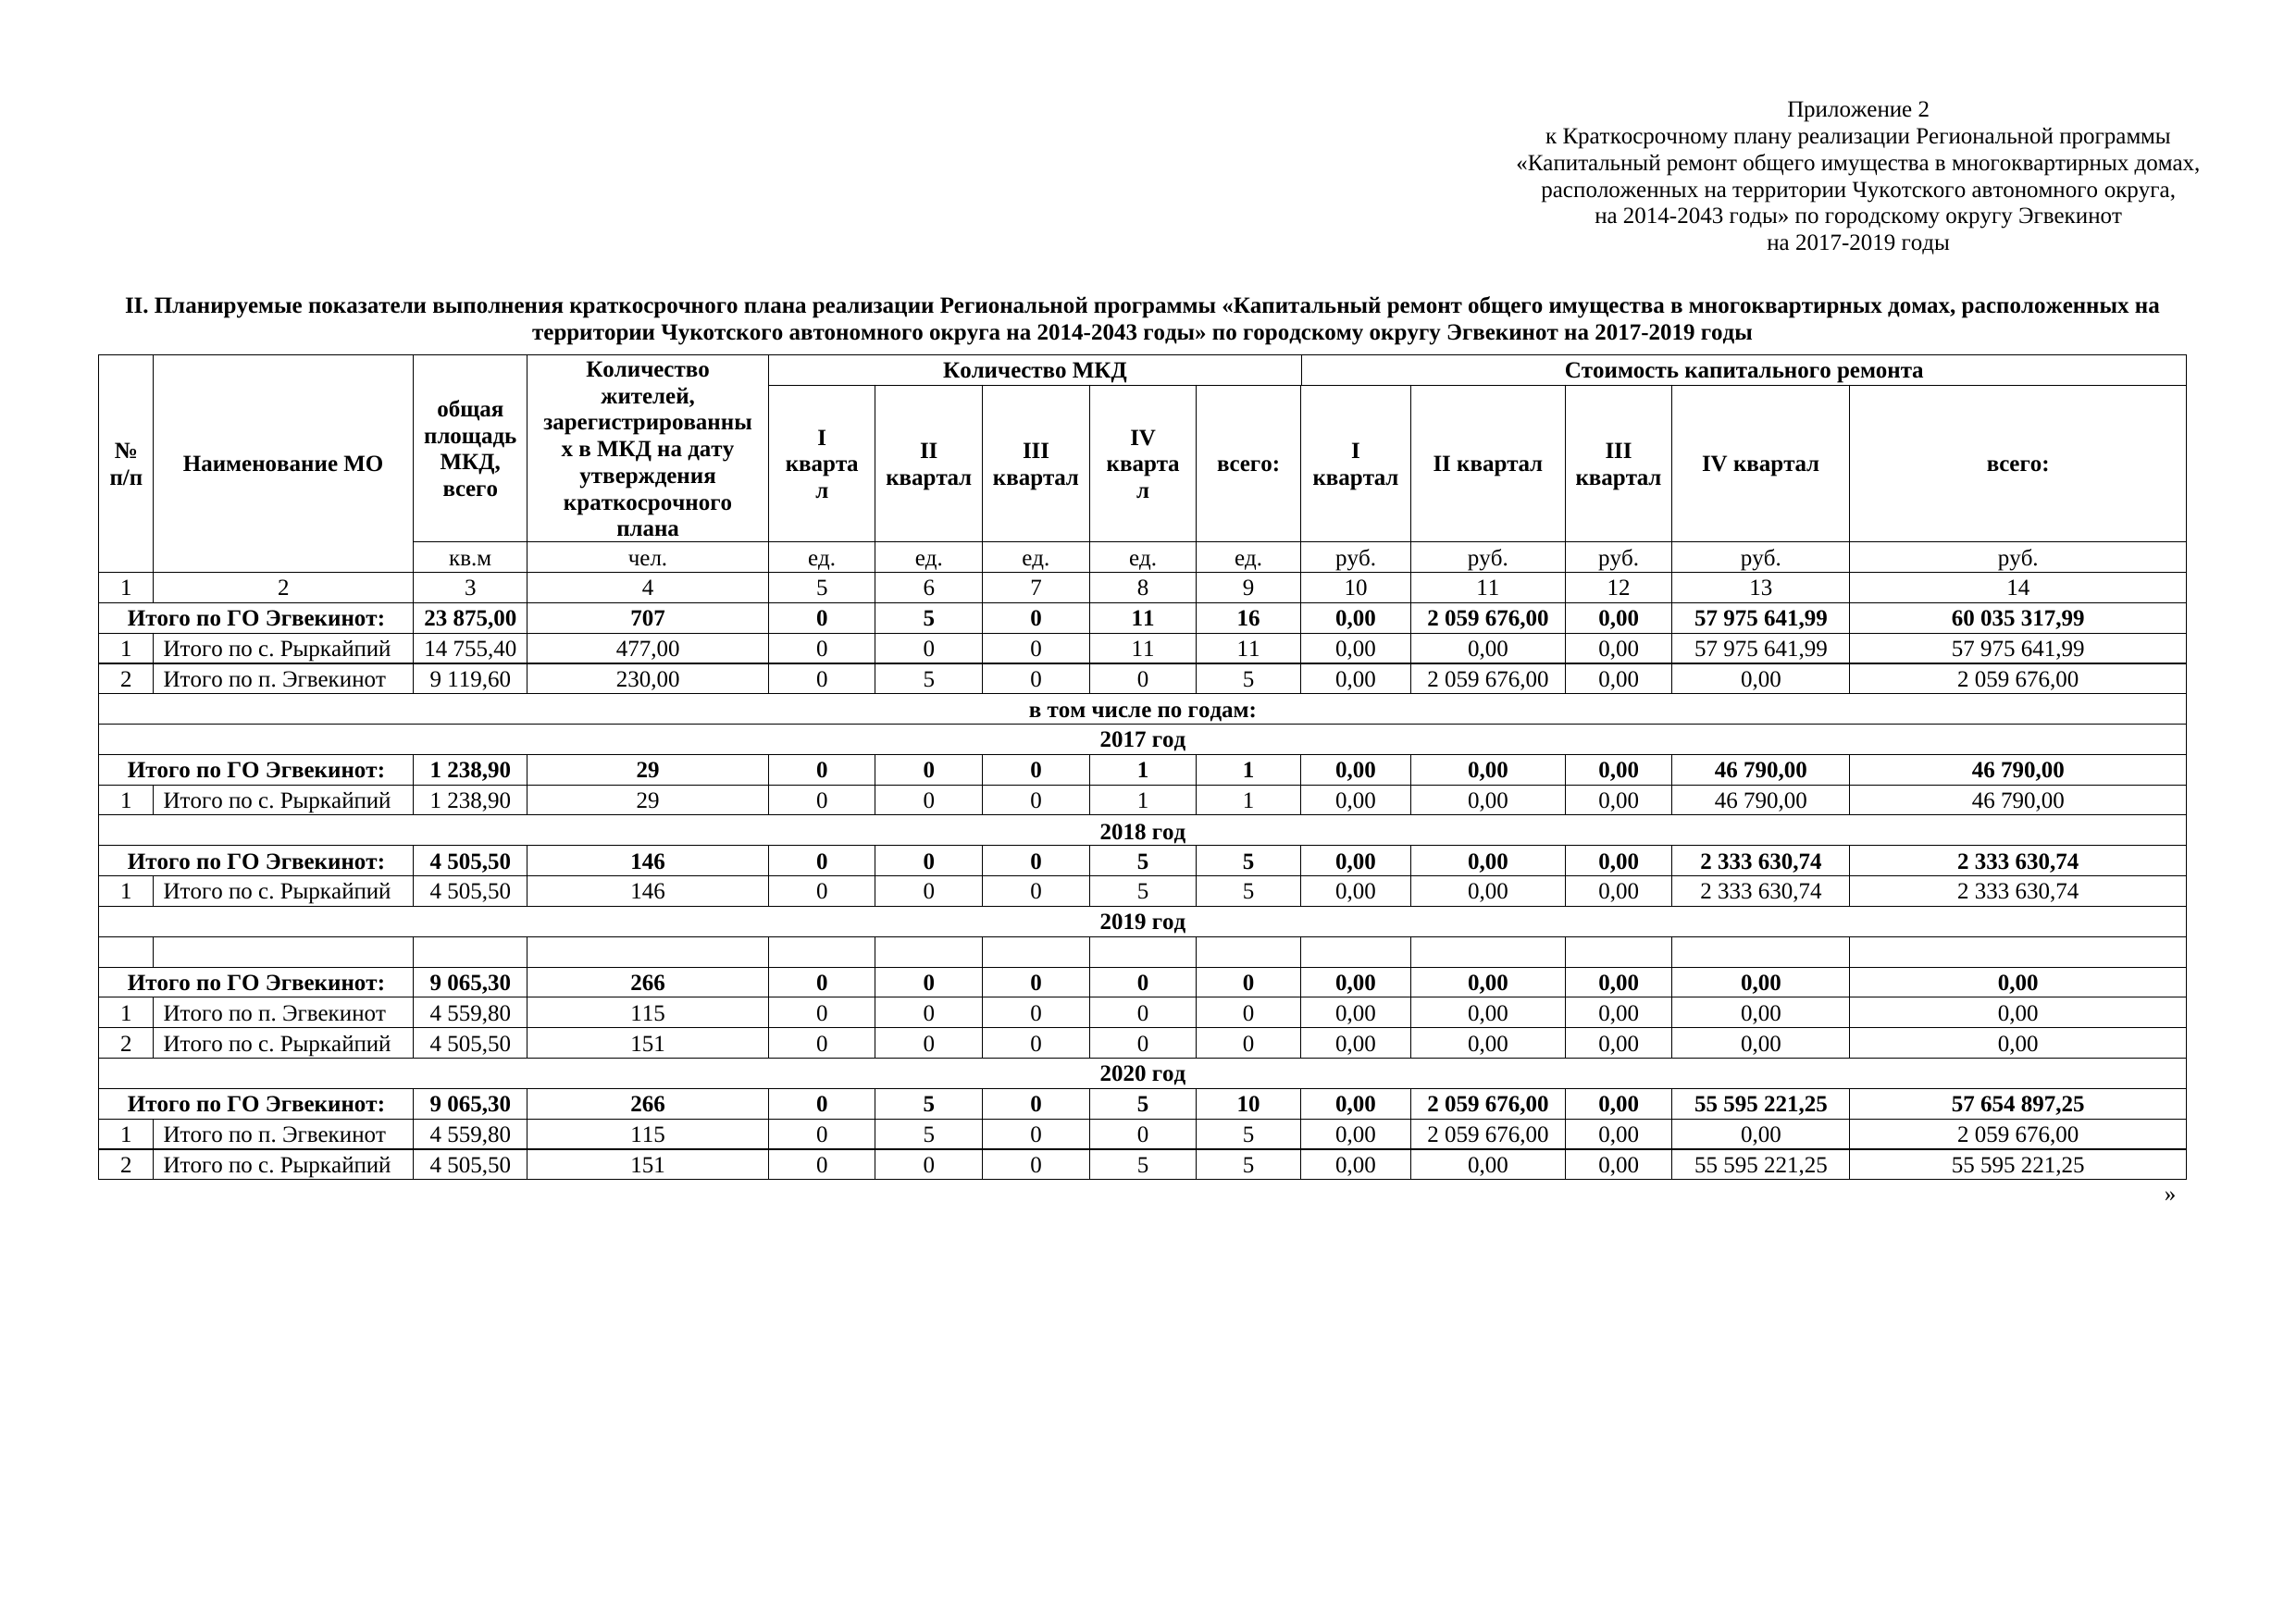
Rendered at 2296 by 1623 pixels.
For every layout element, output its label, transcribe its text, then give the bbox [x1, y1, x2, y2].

table_cell 2019 год [99, 907, 2186, 936]
table_cell 0,00 [1301, 755, 1410, 785]
table_cell 60 035 317,99 [1850, 603, 2186, 632]
table_cell 0 [769, 997, 875, 1027]
table_cell 0,00 [1301, 1028, 1410, 1058]
table_cell [1850, 937, 2186, 966]
table_cell 0 [983, 603, 1089, 632]
table_cell 0,00 [1411, 846, 1565, 875]
table_cell 115 [527, 1120, 768, 1148]
table_cell [414, 937, 527, 966]
table_cell 2 [99, 1150, 153, 1179]
table_cell [527, 937, 768, 966]
table_cell 2 333 630,74 [1672, 876, 1849, 906]
table_cell 0,00 [1566, 634, 1671, 663]
table_cell 2 [99, 664, 153, 693]
table_cell 0,00 [1566, 664, 1671, 693]
table_cell 0 [1090, 664, 1196, 693]
table_cell 0 [875, 755, 982, 785]
table_cell 9 065,30 [414, 968, 527, 997]
table_cell 0,00 [1301, 876, 1410, 906]
table_cell 0,00 [1301, 968, 1410, 997]
table_cell 4 [527, 573, 768, 602]
table_cell в том числе по годам: [99, 694, 2186, 724]
table_cell 1 [99, 786, 153, 814]
table_cell 0,00 [1411, 968, 1565, 997]
table_cell 0,00 [1672, 1028, 1849, 1058]
table_cell 0,00 [1411, 1150, 1565, 1179]
table_cell 0 [769, 603, 875, 632]
table_cell II квартал [1411, 386, 1565, 541]
table_cell кв.м [414, 542, 527, 572]
table_cell 7 [983, 573, 1089, 602]
table_cell 3 [414, 573, 527, 602]
table_cell 11 [1090, 634, 1196, 663]
table_cell ед. [875, 542, 982, 572]
table_cell 0 [1090, 1028, 1196, 1058]
table_cell 5 [1090, 876, 1196, 906]
table_cell 0,00 [1301, 846, 1410, 875]
table_cell 0 [875, 876, 982, 906]
table_cell 46 790,00 [1850, 755, 2186, 785]
table_cell 23 875,00 [414, 603, 527, 632]
text на 2017-2019 годы [1503, 229, 2214, 255]
table_cell Итого по п. Эгвекинот [154, 1120, 413, 1148]
table_cell 55 595 221,25 [1672, 1089, 1849, 1118]
table_cell 11 [1411, 573, 1565, 602]
table_cell 9 119,60 [414, 664, 527, 693]
table_cell 0,00 [1566, 1150, 1671, 1179]
table_cell 0 [769, 755, 875, 785]
table_cell 0,00 [1411, 755, 1565, 785]
table_cell Наименование МО [154, 355, 413, 572]
table_cell 2 333 630,74 [1850, 846, 2186, 875]
table_cell [1566, 937, 1671, 966]
table_cell 1 [99, 573, 153, 602]
table_cell Количество МКД [769, 355, 1301, 385]
table_cell 5 [769, 573, 875, 602]
table_header II. Планируемые показатели выполнения краткосрочного плана реализации Региональной программы «Капитальный ремонт общего имущества в многоквартирных домах, расположенных на территории Чукотского автономного округа на 2014-2043 годы» по городскому округу Эгвекинот на 2017-2019 годы [99, 282, 2186, 354]
table_cell 0 [1090, 968, 1196, 997]
table_cell 46 790,00 [1672, 755, 1849, 785]
table_cell 5 [1197, 1150, 1300, 1179]
table_cell 0 [983, 1089, 1089, 1118]
table_cell Итого по с. Рыркайпий [154, 634, 413, 663]
table_cell 46 790,00 [1850, 786, 2186, 814]
table_cell 10 [1301, 573, 1410, 602]
table_cell 0,00 [1672, 968, 1849, 997]
table_cell 0,00 [1850, 968, 2186, 997]
table_cell Итого по ГО Эгвекинот: [99, 755, 413, 785]
table_cell руб. [1850, 542, 2186, 572]
table_cell 477,00 [527, 634, 768, 663]
table_cell 6 [875, 573, 982, 602]
table_cell 4 505,50 [414, 1028, 527, 1058]
table_cell 2 [154, 573, 413, 602]
table_cell 0,00 [1566, 876, 1671, 906]
table_cell 0,00 [1411, 997, 1565, 1027]
table_cell 57 654 897,25 [1850, 1089, 2186, 1118]
table_cell ед. [1090, 542, 1196, 572]
table_cell Итого по п. Эгвекинот [154, 664, 413, 693]
table_cell 230,00 [527, 664, 768, 693]
table_cell [1197, 937, 1300, 966]
table_cell [769, 937, 875, 966]
table_cell 0 [983, 876, 1089, 906]
table_cell 0 [983, 846, 1089, 875]
table_cell [875, 937, 982, 966]
table_cell 0 [769, 664, 875, 693]
table_cell 0,00 [1301, 1120, 1410, 1148]
table_cell 266 [527, 968, 768, 997]
table_cell 0 [769, 1028, 875, 1058]
table_cell [99, 937, 153, 966]
table_cell 0,00 [1301, 1150, 1410, 1179]
table_cell [1301, 937, 1410, 966]
table_cell 5 [875, 1120, 982, 1148]
table_cell 0 [983, 997, 1089, 1027]
table_cell 5 [875, 1089, 982, 1118]
table_cell руб. [1672, 542, 1849, 572]
text Приложение 2 [1503, 95, 2214, 122]
table_cell 0,00 [1301, 1089, 1410, 1118]
table_cell Итого по ГО Эгвекинот: [99, 603, 413, 632]
table_cell 0,00 [1566, 968, 1671, 997]
table_cell 57 975 641,99 [1850, 634, 2186, 663]
table_cell 0,00 [1566, 1089, 1671, 1118]
table_cell 2018 год [99, 815, 2186, 845]
table_cell 4 559,80 [414, 997, 527, 1027]
table_cell 55 595 221,25 [1672, 1150, 1849, 1179]
table_cell 0,00 [1411, 1028, 1565, 1058]
table_cell 5 [1197, 876, 1300, 906]
table_cell общая площадь МКД, всего [414, 355, 527, 541]
table_cell 1 [1090, 786, 1196, 814]
table_cell 0,00 [1411, 876, 1565, 906]
table_cell 5 [1090, 1089, 1196, 1118]
table_cell 0 [769, 634, 875, 663]
table_cell IV квартал [1090, 386, 1196, 541]
table_cell IV квартал [1672, 386, 1849, 541]
table_cell всего: [1850, 386, 2186, 541]
table_cell руб. [1566, 542, 1671, 572]
table_cell 0 [1197, 1028, 1300, 1058]
table_cell № п/п [99, 355, 153, 572]
table_cell 0 [769, 786, 875, 814]
table_cell 57 975 641,99 [1672, 634, 1849, 663]
table_cell 1 [1197, 755, 1300, 785]
table_cell 5 [1197, 664, 1300, 693]
table_cell 0 [875, 997, 982, 1027]
table_cell ед. [769, 542, 875, 572]
table_cell 0,00 [1566, 1028, 1671, 1058]
table_cell 1 [99, 997, 153, 1027]
table_cell 0,00 [1566, 1120, 1671, 1148]
table_cell 146 [527, 876, 768, 906]
table_cell III квартал [1566, 386, 1671, 541]
text на 2014-2043 годы» по городскому округу Эгвекинот [1503, 202, 2214, 229]
table_cell 0 [1197, 997, 1300, 1027]
table_cell 29 [527, 786, 768, 814]
table_cell 11 [1197, 634, 1300, 663]
table_cell 14 [1850, 573, 2186, 602]
table_cell [983, 937, 1089, 966]
table_cell 0,00 [1566, 603, 1671, 632]
table_cell 0 [769, 846, 875, 875]
table_cell чел. [527, 542, 768, 572]
table_cell 115 [527, 997, 768, 1027]
table_cell 0 [875, 846, 982, 875]
table_cell Итого по ГО Эгвекинот: [99, 968, 413, 997]
table_cell I квартал [769, 386, 875, 541]
table_cell 1 [1090, 755, 1196, 785]
table_cell 12 [1566, 573, 1671, 602]
table_cell 9 [1197, 573, 1300, 602]
table_cell 0 [769, 1120, 875, 1148]
table_cell 2 333 630,74 [1672, 846, 1849, 875]
table_cell 11 [1090, 603, 1196, 632]
table_cell Итого по п. Эгвекинот [154, 997, 413, 1027]
table_cell 266 [527, 1089, 768, 1118]
table_cell руб. [1301, 542, 1410, 572]
table_cell 5 [875, 603, 982, 632]
table_cell Итого по ГО Эгвекинот: [99, 846, 413, 875]
table_cell 0,00 [1301, 603, 1410, 632]
table_cell руб. [1411, 542, 1565, 572]
table_cell всего: [1197, 386, 1300, 541]
table_cell 707 [527, 603, 768, 632]
table_cell 0 [875, 1150, 982, 1179]
text расположенных на территории Чукотского автономного округа, [1503, 176, 2214, 202]
table_cell Итого по с. Рыркайпий [154, 1028, 413, 1058]
table_cell 29 [527, 755, 768, 785]
table_cell 1 [99, 1120, 153, 1148]
table_cell 55 595 221,25 [1850, 1150, 2186, 1179]
table_cell 5 [1197, 1120, 1300, 1148]
table_cell 4 505,50 [414, 846, 527, 875]
table_cell [1090, 937, 1196, 966]
table_cell 0,00 [1672, 1120, 1849, 1148]
table_cell 0,00 [1301, 997, 1410, 1027]
table_cell 0 [769, 968, 875, 997]
table_cell 2 059 676,00 [1850, 664, 2186, 693]
table_cell 8 [1090, 573, 1196, 602]
table_cell 0 [769, 876, 875, 906]
table_cell 9 065,30 [414, 1089, 527, 1118]
table_cell 13 [1672, 573, 1849, 602]
table_cell 1 [99, 634, 153, 663]
table_cell Итого по с. Рыркайпий [154, 876, 413, 906]
table_cell 0 [983, 1120, 1089, 1148]
table_cell 0 [983, 968, 1089, 997]
table_cell 0,00 [1301, 664, 1410, 693]
table_cell 5 [875, 664, 982, 693]
table_cell 1 [99, 876, 153, 906]
table_cell 2017 год [99, 725, 2186, 754]
table_cell 0,00 [1411, 786, 1565, 814]
table_cell 2020 год [99, 1059, 2186, 1088]
table_cell 0 [1090, 1120, 1196, 1148]
table_cell 0,00 [1411, 634, 1565, 663]
table_cell 0 [983, 634, 1089, 663]
table_cell 2 059 676,00 [1411, 1089, 1565, 1118]
table_cell 0 [983, 1028, 1089, 1058]
table_cell 0 [875, 1028, 982, 1058]
table_cell 0 [875, 634, 982, 663]
table_cell 0,00 [1566, 997, 1671, 1027]
table_cell Итого по с. Рыркайпий [154, 786, 413, 814]
table_cell [154, 937, 413, 966]
table_cell II квартал [875, 386, 982, 541]
table_cell 10 [1197, 1089, 1300, 1118]
table_cell 4 505,50 [414, 1150, 527, 1179]
table_cell 0 [983, 786, 1089, 814]
table_cell 4 559,80 [414, 1120, 527, 1148]
table_cell Итого по с. Рыркайпий [154, 1150, 413, 1179]
table_cell 0,00 [1566, 786, 1671, 814]
table_cell 0 [983, 1150, 1089, 1179]
table_cell 0,00 [1301, 634, 1410, 663]
table_cell III квартал [983, 386, 1089, 541]
table_cell 0 [875, 968, 982, 997]
table_cell 0 [983, 664, 1089, 693]
table_cell 0,00 [1566, 755, 1671, 785]
table_cell 57 975 641,99 [1672, 603, 1849, 632]
table_cell 5 [1090, 846, 1196, 875]
table_cell 1 238,90 [414, 786, 527, 814]
table_cell 0 [983, 755, 1089, 785]
table_cell 0 [769, 1089, 875, 1118]
table_cell 0,00 [1850, 1028, 2186, 1058]
table_cell 14 755,40 [414, 634, 527, 663]
table_cell 2 059 676,00 [1411, 603, 1565, 632]
text к Краткосрочному плану реализации Региональной программы «Капитальный ремонт общего имущества в многоквартирных домах, [1503, 122, 2214, 176]
table_cell Количество жителей, зарегистрированных в МКД на дату утверждения краткосрочного плана [527, 355, 768, 541]
table_cell 2 [99, 1028, 153, 1058]
table_cell 2 059 676,00 [1411, 664, 1565, 693]
table_cell 5 [1090, 1150, 1196, 1179]
table_cell 0 [875, 786, 982, 814]
table_cell ед. [983, 542, 1089, 572]
table_cell 1 [1197, 786, 1300, 814]
table_cell 151 [527, 1028, 768, 1058]
table_cell [1672, 937, 1849, 966]
table_cell 0,00 [1850, 997, 2186, 1027]
table_cell 0 [1197, 968, 1300, 997]
table_cell ед. [1197, 542, 1300, 572]
table_cell Стоимость капитального ремонта [1302, 355, 2186, 385]
table_cell 0,00 [1672, 997, 1849, 1027]
text » [1121, 1180, 2214, 1207]
table_cell 0,00 [1566, 846, 1671, 875]
table_cell [1411, 937, 1565, 966]
table_cell 16 [1197, 603, 1300, 632]
table_cell 0,00 [1672, 664, 1849, 693]
table_cell 0 [769, 1150, 875, 1179]
table_cell 4 505,50 [414, 876, 527, 906]
table_cell 146 [527, 846, 768, 875]
table_cell 46 790,00 [1672, 786, 1849, 814]
table_cell Итого по ГО Эгвекинот: [99, 1089, 413, 1118]
table_cell 2 059 676,00 [1850, 1120, 2186, 1148]
table_cell 1 238,90 [414, 755, 527, 785]
table_cell 151 [527, 1150, 768, 1179]
table_cell 2 059 676,00 [1411, 1120, 1565, 1148]
table_cell 5 [1197, 846, 1300, 875]
table_cell 2 333 630,74 [1850, 876, 2186, 906]
table_cell I квартал [1301, 386, 1410, 541]
table_cell 0 [1090, 997, 1196, 1027]
table_cell 0,00 [1301, 786, 1410, 814]
